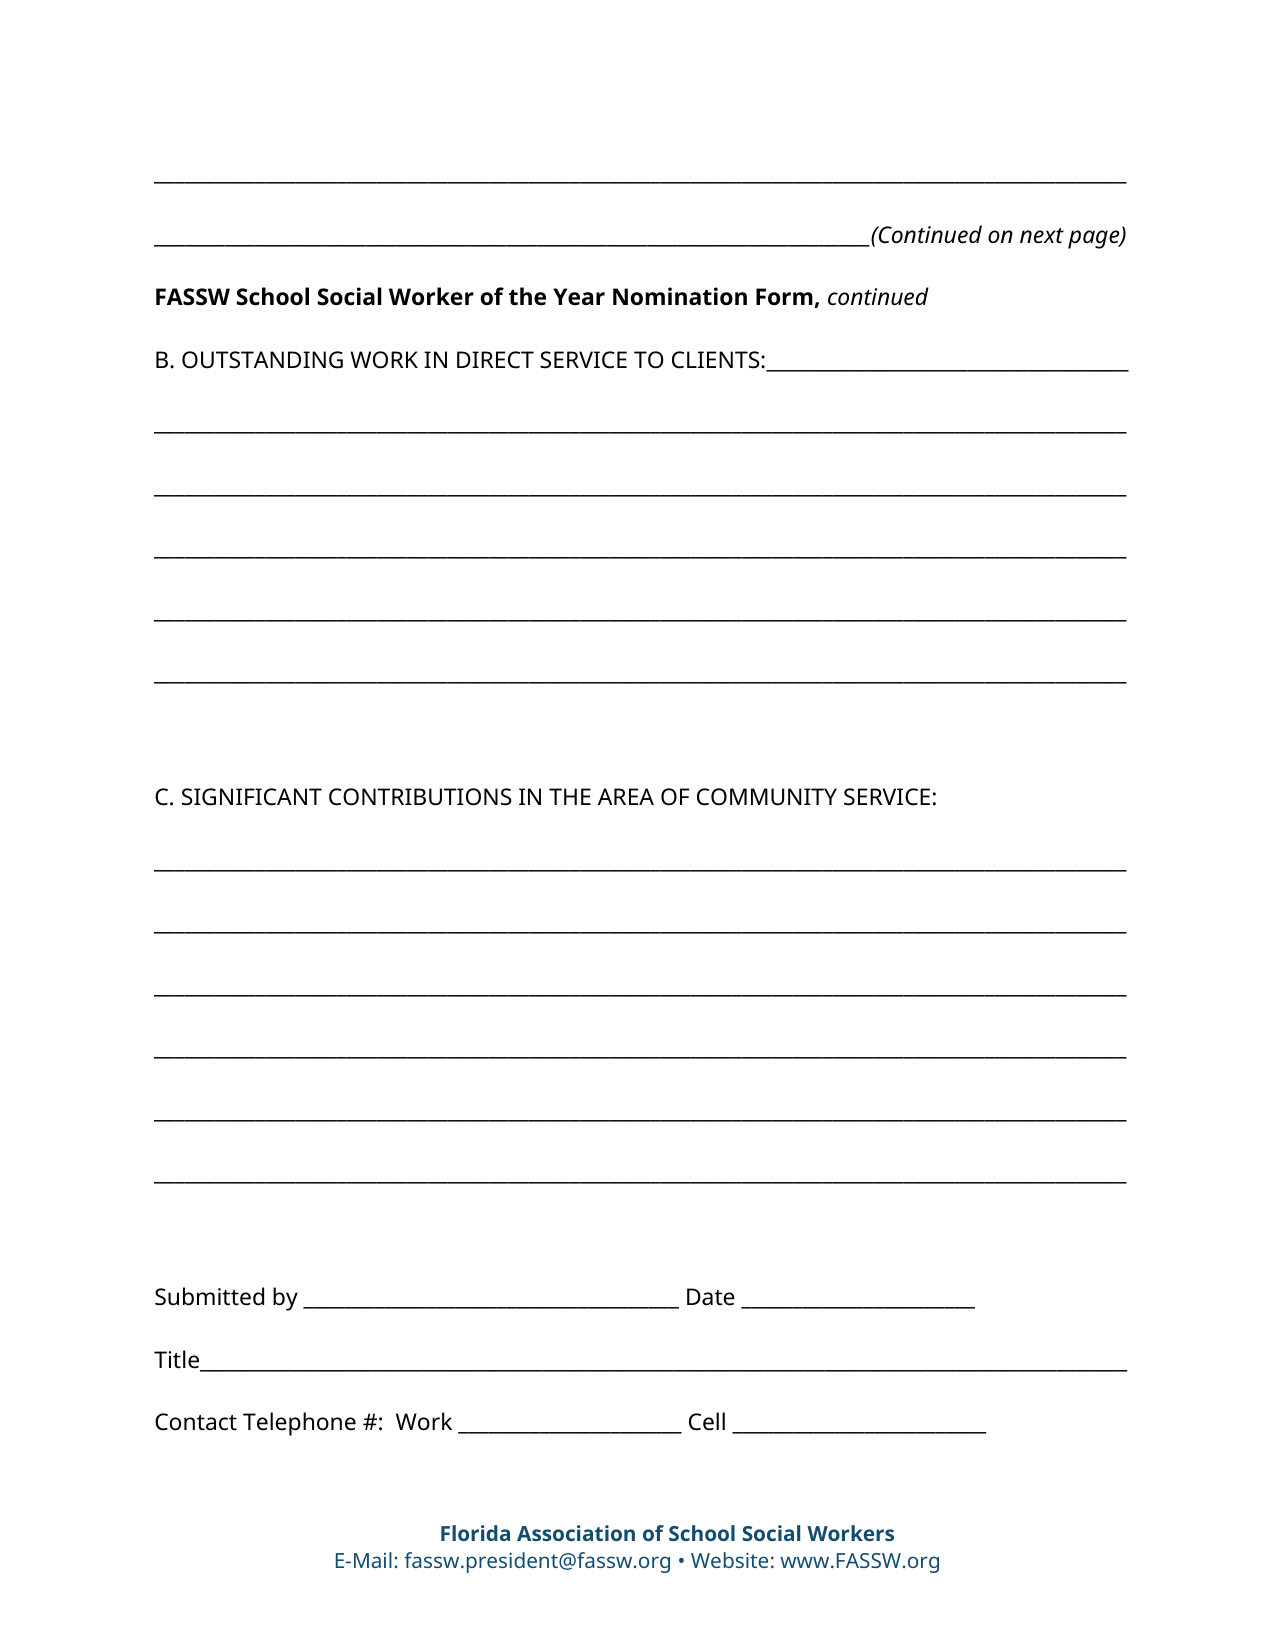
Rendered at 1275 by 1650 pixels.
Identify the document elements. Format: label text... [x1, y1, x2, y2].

text (Continued on next page) [154, 219, 1189, 250]
text Submitted by _____________________________________ Date _______________________ [154, 1281, 1189, 1312]
text B. OUTSTANDING WORK IN DIRECT SERVICE TO CLIENTS: [154, 344, 1189, 375]
text Title [154, 1344, 1189, 1375]
text C. SIGNIFICANT CONTRIBUTIONS IN THE AREA OF COMMUNITY SERVICE: [154, 781, 1189, 812]
text FASSW School Social Worker of the Year Nomination Form, continued [154, 281, 1189, 312]
text Contact Telephone #: Work ______________________ Cell _________________________ [154, 1406, 1189, 1437]
